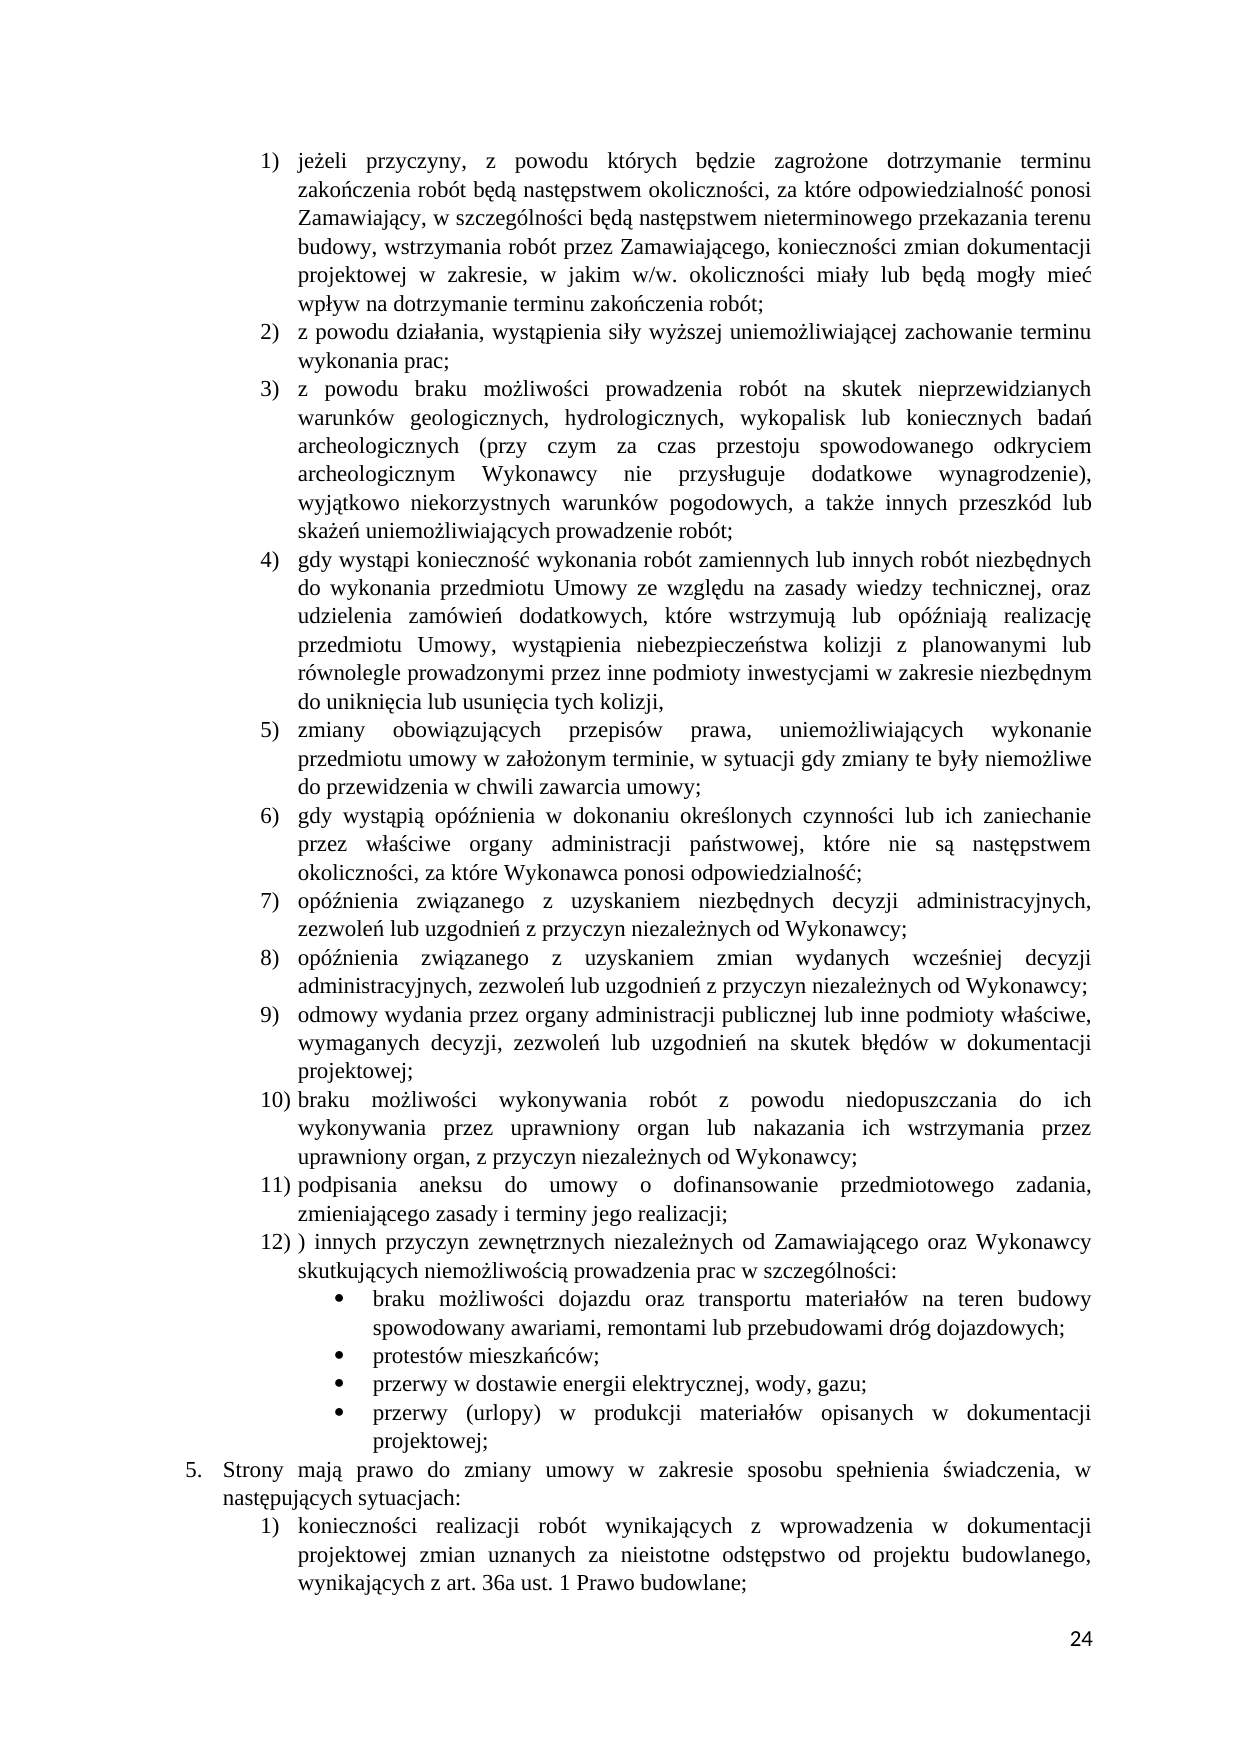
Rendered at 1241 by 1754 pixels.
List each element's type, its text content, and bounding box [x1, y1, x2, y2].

list podpisania aneksu do umowy o dofinansowanie przedmiotowego zadania, zmieniającego zasady i terminy jego realizacji; [260, 1171, 1093, 1226]
list braku możliwości dojazdu oraz transportu materiałów na teren budowy spowodowany awariami, remontami lub przebudowami dróg dojazdowych; [335, 1285, 1093, 1340]
list przerwy w dostawie energii elektrycznej, wody, gazu; [335, 1370, 1093, 1397]
list zmiany obowiązujących przepisów prawa, uniemożliwiających wykonanie przedmiotu umowy w założonym terminie, w sytuacji gdy zmiany te były niemożliwe do przewidzenia w chwili zawarcia umowy; [260, 716, 1093, 799]
list z powodu działania, wystąpienia siły wyższej uniemożliwiającej zachowanie terminu wykonania prac; [260, 318, 1093, 373]
list opóźnienia związanego z uzyskaniem niezbędnych decyzji administracyjnych, zezwoleń lub uzgodnień z przyczyn niezależnych od Wykonawcy; [260, 887, 1093, 942]
list gdy wystąpi konieczność wykonania robót zamiennych lub innych robót niezbędnych do wykonania przedmiotu Umowy ze względu na zasady wiedzy technicznej, oraz udzielenia zamówień dodatkowych, które wstrzymują lub opóźniają realizację przedmiotu Umowy, wystąpienia niebezpieczeństwa kolizji z planowanymi lub równolegle prowadzonymi przez inne podmioty inwestycjami w zakresie niezbędnym do uniknięcia lub usunięcia tych kolizji, [260, 546, 1093, 714]
list odmowy wydania przez organy administracji publicznej lub inne podmioty właściwe, wymaganych decyzji, zezwoleń lub uzgodnień na skutek błędów w dokumentacji projektowej; [260, 1001, 1093, 1084]
list protestów mieszkańców; [335, 1342, 1093, 1368]
list opóźnienia związanego z uzyskaniem zmian wydanych wcześniej decyzji administracyjnych, zezwoleń lub uzgodnień z przyczyn niezależnych od Wykonawcy; [260, 944, 1093, 999]
list Strony mają prawo do zmiany umowy w zakresie sposobu spełnienia świadczenia, w następujących sytuacjach: [185, 1456, 1093, 1511]
list przerwy (urlopy) w produkcji materiałów opisanych w dokumentacji projektowej; [335, 1399, 1093, 1454]
list z powodu braku możliwości prowadzenia robót na skutek nieprzewidzianych warunków geologicznych, hydrologicznych, wykopalisk lub koniecznych badań archeologicznych (przy czym za czas przestoju spowodowanego odkryciem archeologicznym Wykonawcy nie przysługuje dodatkowe wynagrodzenie), wyjątkowo niekorzystnych warunków pogodowych, a także innych przeszkód lub skażeń uniemożliwiających prowadzenie robót; [260, 375, 1093, 544]
list ) innych przyczyn zewnętrznych niezależnych od Zamawiającego oraz Wykonawcy skutkujących niemożliwością prowadzenia prac w szczególności: [260, 1228, 1093, 1283]
list konieczności realizacji robót wynikających z wprowadzenia w dokumentacji projektowej zmian uznanych za nieistotne odstępstwo od projektu budowlanego, wynikających z art. 36a ust. 1 Prawo budowlane; [260, 1513, 1093, 1596]
list gdy wystąpią opóźnienia w dokonaniu określonych czynności lub ich zaniechanie przez właściwe organy administracji państwowej, które nie są następstwem okoliczności, za które Wykonawca ponosi odpowiedzialność; [260, 802, 1093, 885]
list braku możliwości wykonywania robót z powodu niedopuszczania do ich wykonywania przez uprawniony organ lub nakazania ich wstrzymania przez uprawniony organ, z przyczyn niezależnych od Wykonawcy; [260, 1086, 1093, 1169]
list jeżeli przyczyny, z powodu których będzie zagrożone dotrzymanie terminu zakończenia robót będą następstwem okoliczności, za które odpowiedzialność ponosi Zamawiający, w szczególności będą następstwem nieterminowego przekazania terenu budowy, wstrzymania robót przez Zamawiającego, konieczności zmian dokumentacji projektowej w zakresie, w jakim w/w. okoliczności miały lub będą mogły mieć wpływ na dotrzymanie terminu zakończenia robót; [260, 148, 1093, 316]
